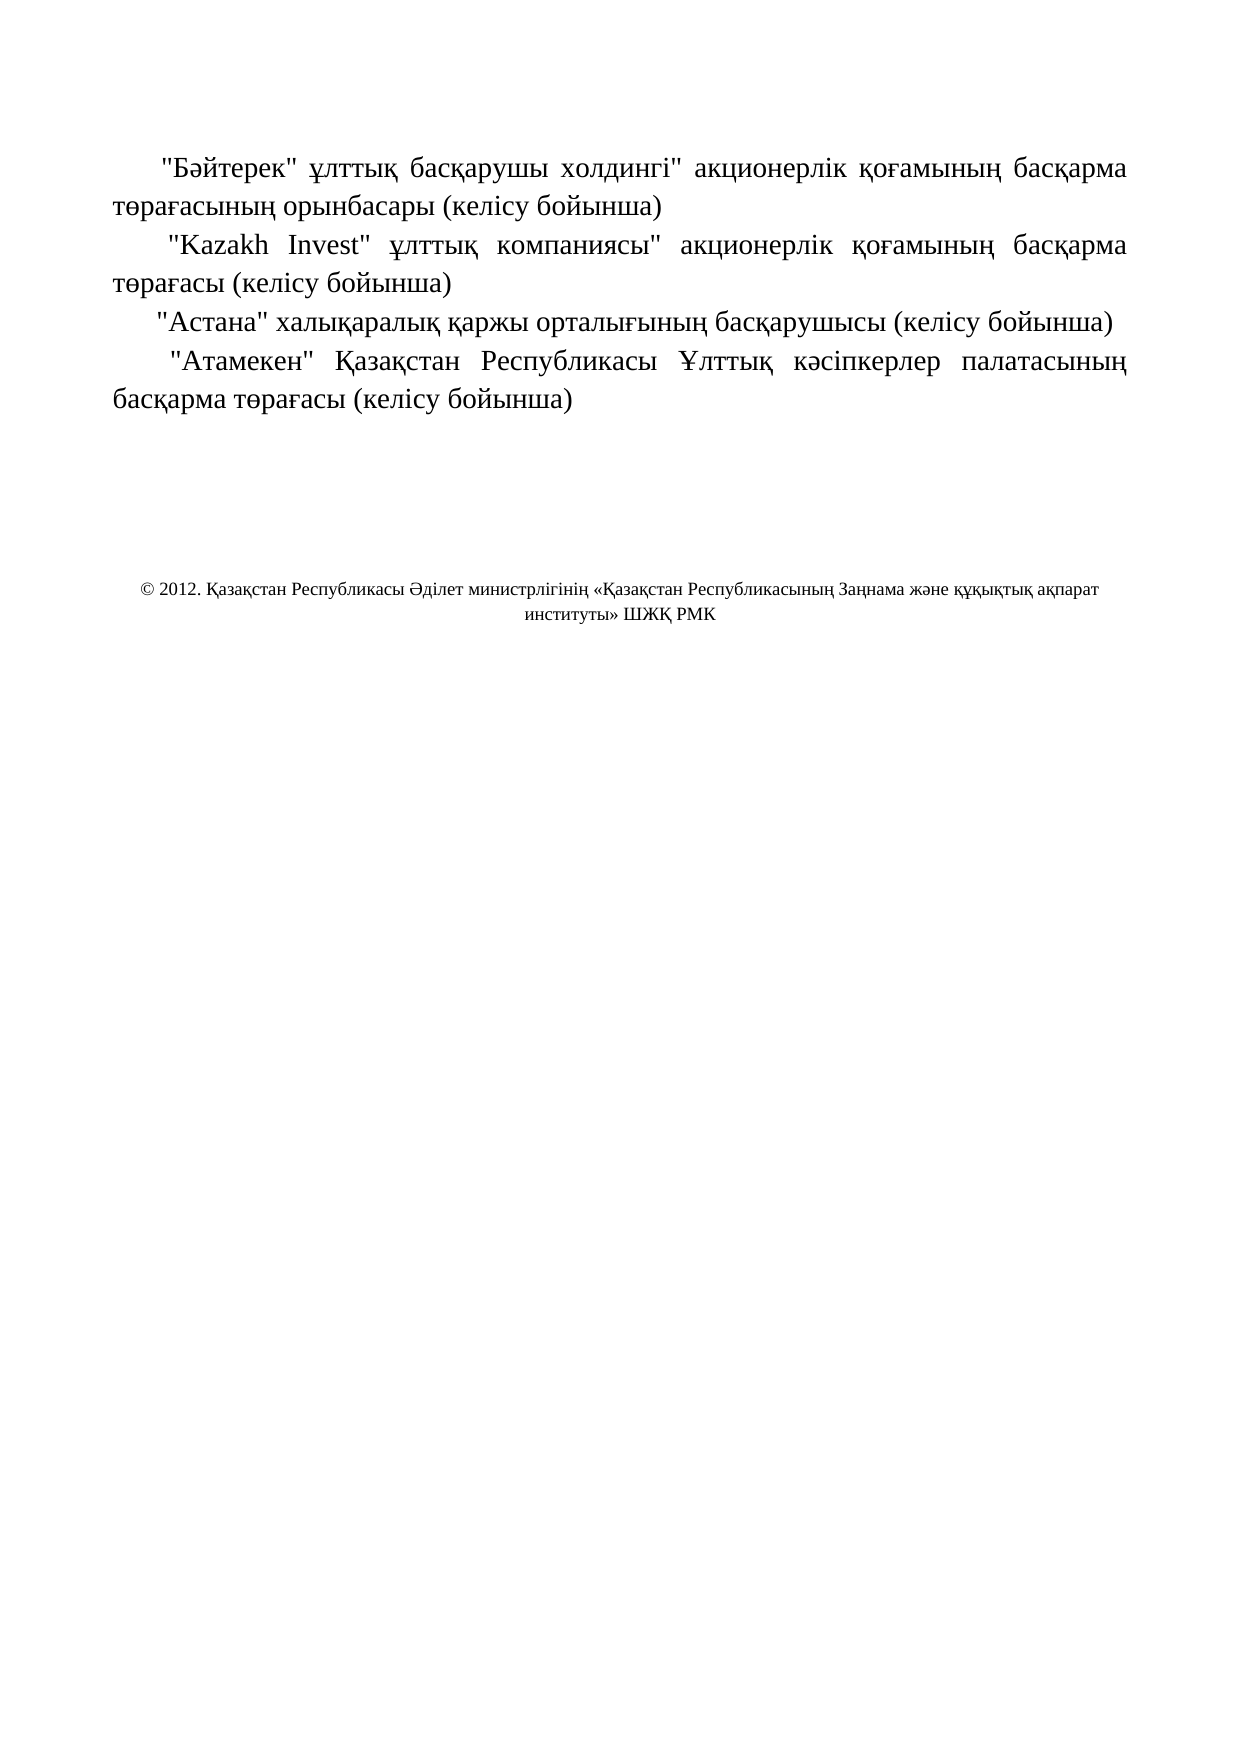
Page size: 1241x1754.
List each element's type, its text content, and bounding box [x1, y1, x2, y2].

text "Атамекен" Қазақстан Республикасы Ұлттық кәсіпкерлер палатасының басқарма төрағасы (келісу бойынша) [112, 343, 1128, 415]
text "Kazakh Invest" ұлттық компаниясы" акционерлік қоғамының басқарма төрағасы (келісу бойынша) [112, 227, 1128, 299]
text © 2012. Қазақстан Республикасы Әділет министрлігінің «Қазақстан Республикасының Заңнама және құқықтық ақпарат институты» ШЖҚ РМК [112, 578, 1128, 624]
text "Бәйтерек" ұлттық басқарушы холдингі" акционерлік қоғамының басқарма төрағасының орынбасары (келісу бойынша) [112, 150, 1128, 222]
text "Астана" халықаралық қаржы орталығының басқарушысы (келісу бойынша) [112, 304, 1128, 338]
